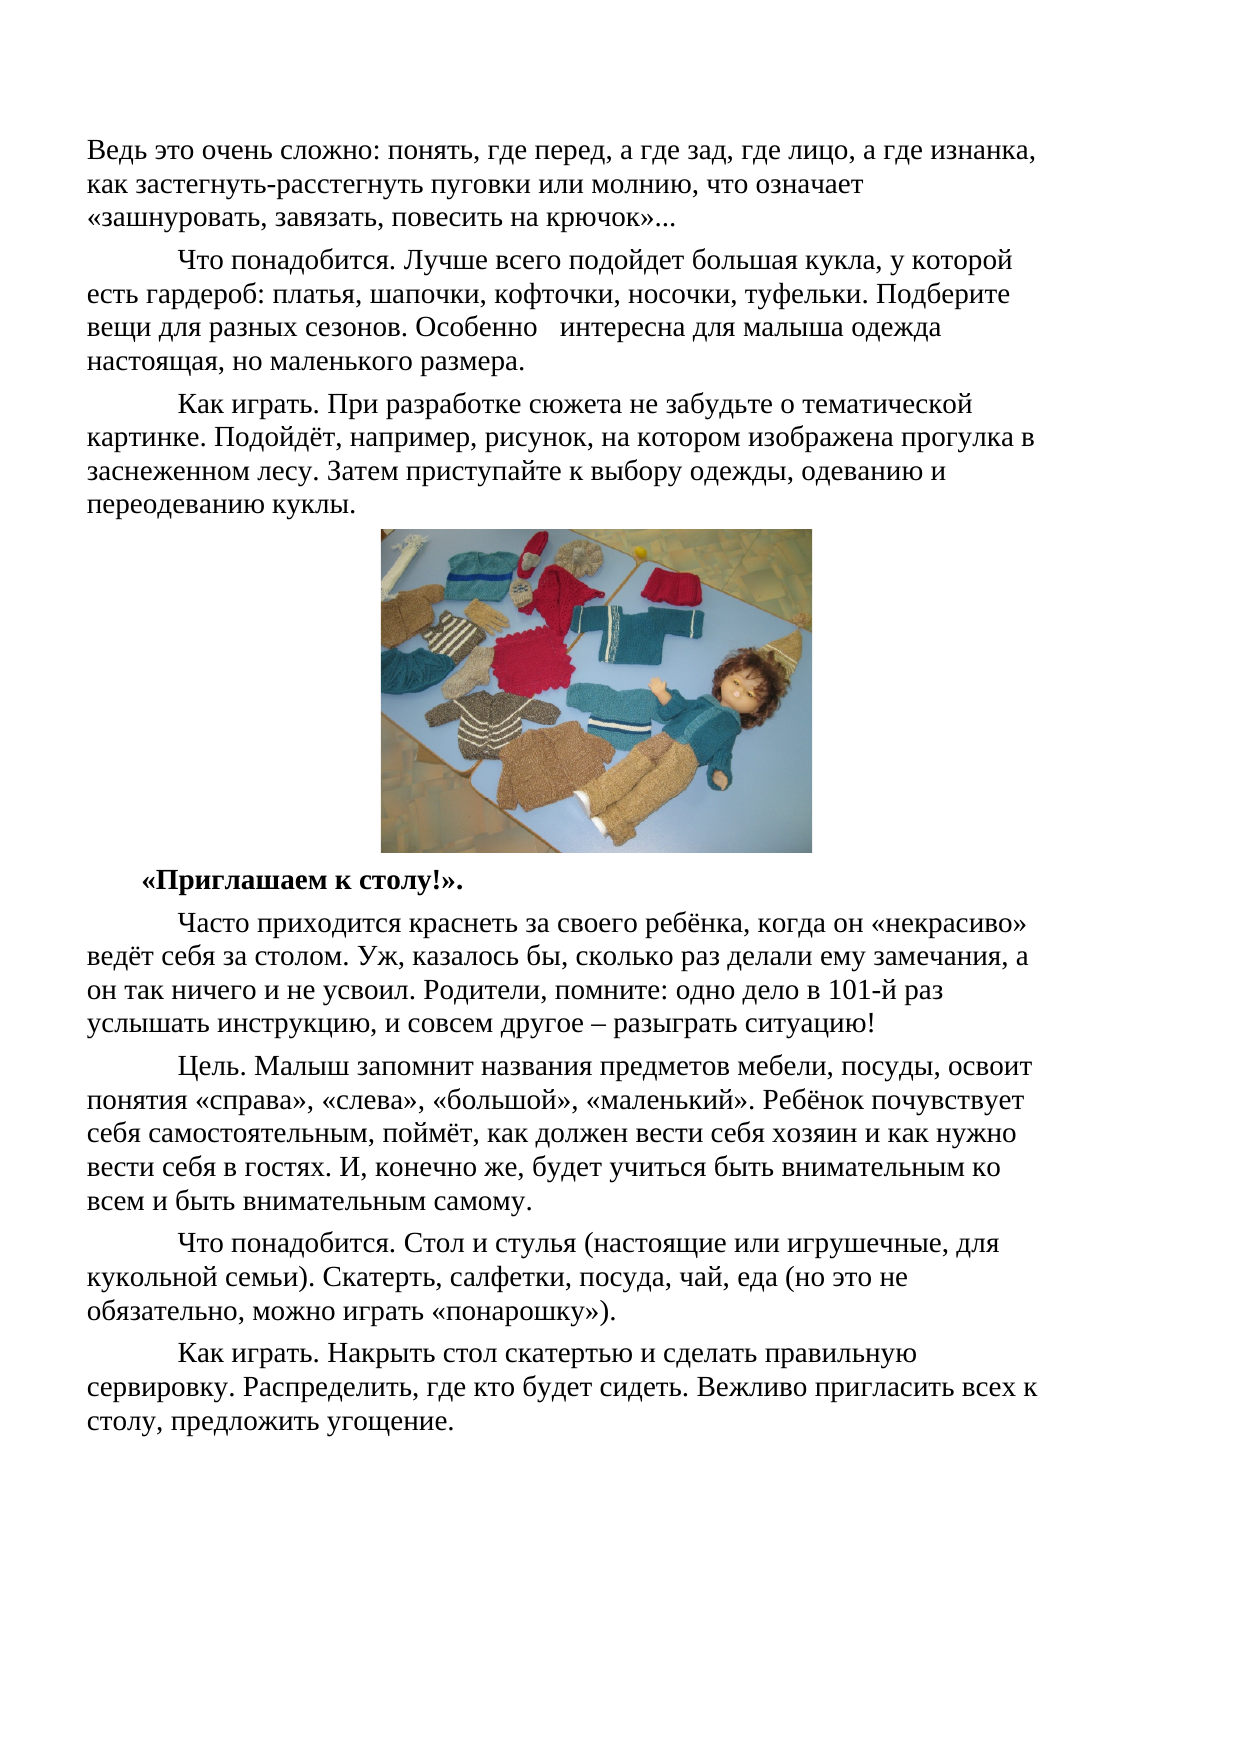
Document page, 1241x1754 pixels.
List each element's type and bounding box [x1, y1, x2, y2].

picture [380, 529, 813, 853]
table_cell [82, 118, 1056, 1450]
